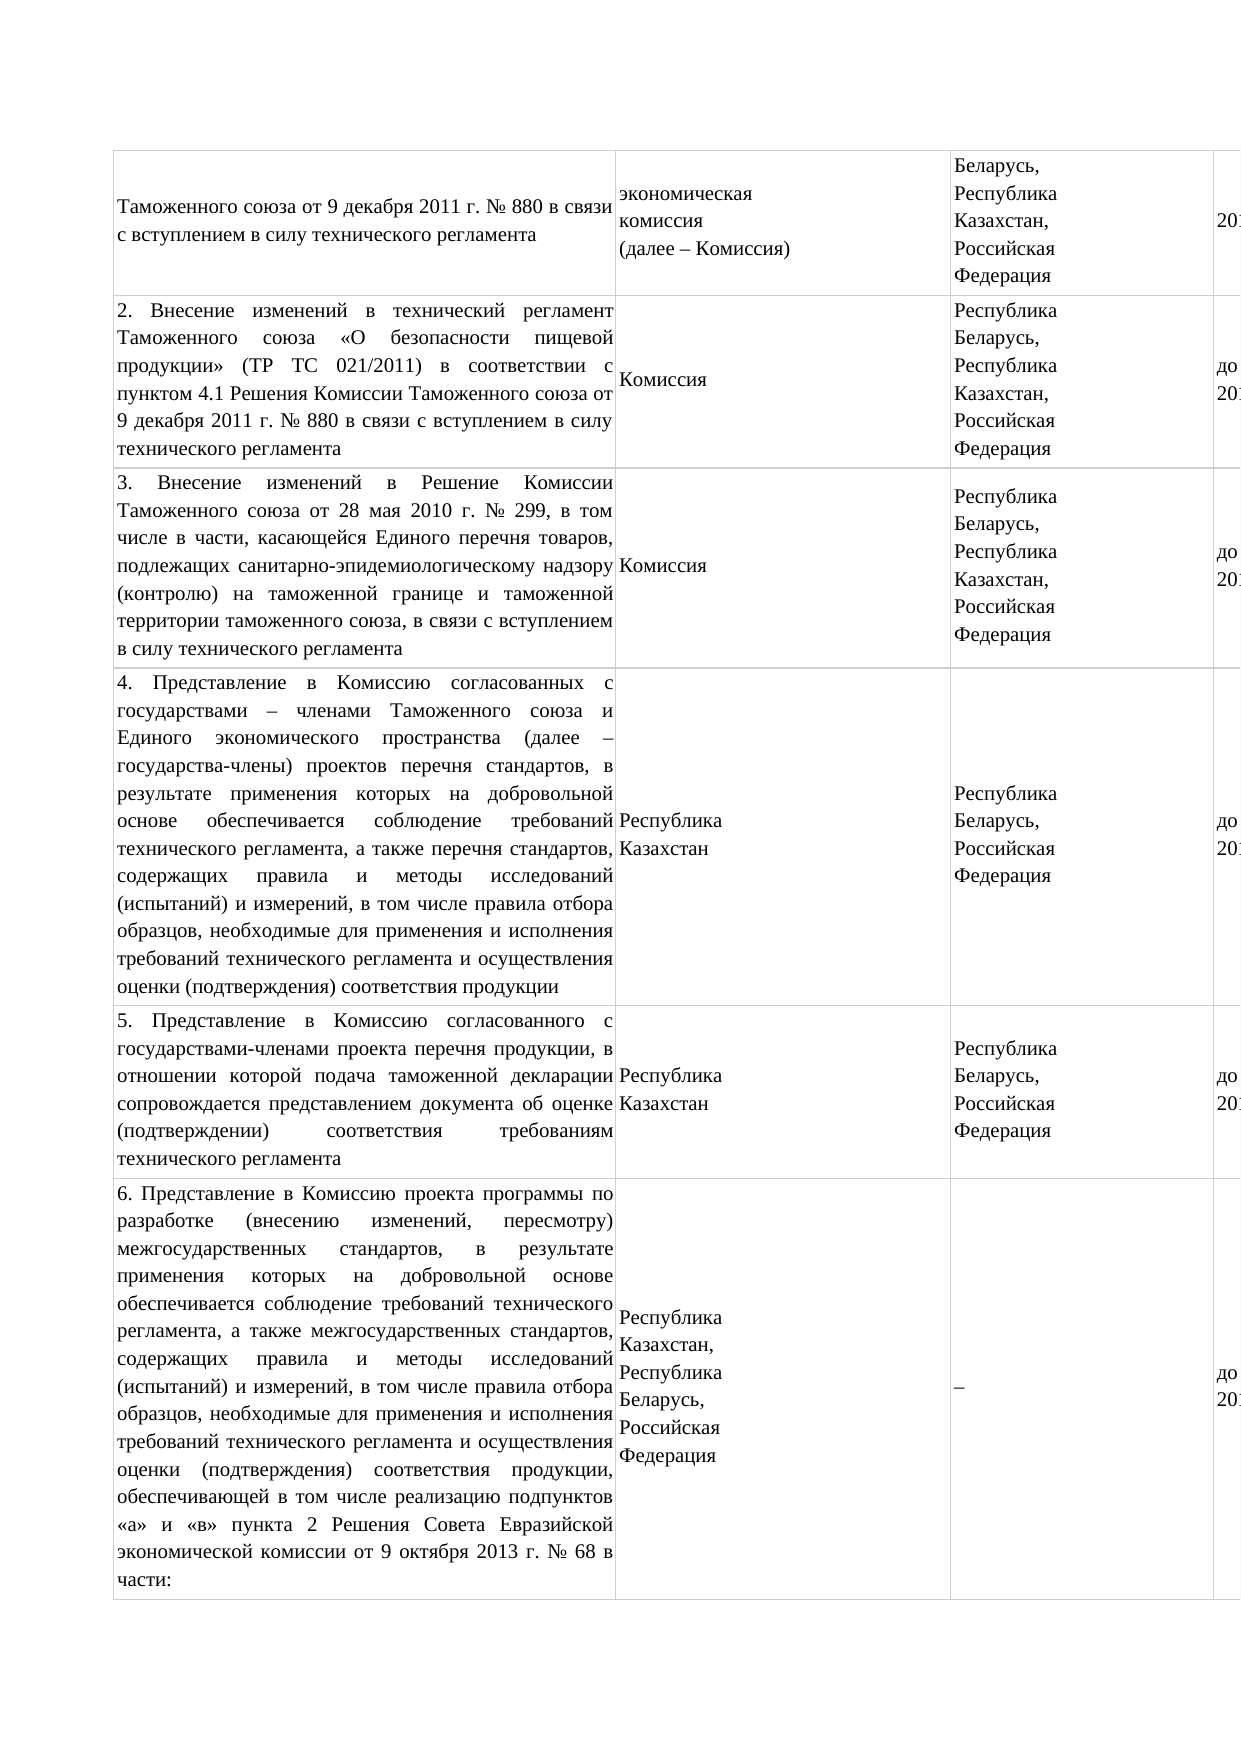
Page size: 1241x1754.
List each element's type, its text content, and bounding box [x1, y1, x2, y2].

table_cell 6. Представление в Комиссию проекта программы по разработке (внесению изменений, пересмотру) межгосударственных стандартов, в результате применения которых на добровольной основе обеспечивается соблюдение требований технического регламента, а также межгосударственных стандартов, содержащих правила и методы исследований (испытаний) и измерений, в том числе правила отбора образцов, необходимые для применения и исполнения требований технического регламента и осуществления оценки (подтверждения) соответствия продукции, обеспечивающей в том числе реализацию подпунктов «а» и «в» пункта 2 Решения Совета Евразийской экономической комиссии от 9 октября 2013 г. № 68 в части: [114, 1179, 615, 1598]
table_cell до 1 сентября 2014 г. [1214, 1179, 1240, 1598]
table_cell 2. Внесение изменений в технический регламент Таможенного союза «О безопасности пищевой продукции» (ТР ТС 021/2011) в соответствии с пунктом 4.1 Решения Комиссии Таможенного союза от 9 декабря 2011 г. № 880 в связи с вступлением в силу технического регламента [114, 296, 615, 467]
table_cell до 15 марта 2014 г. [1214, 1006, 1240, 1178]
table_cell Комиссия [616, 469, 950, 667]
table_cell до 1 апреля 2014 г. [1214, 151, 1240, 295]
table_cell 4. Представление в Комиссию согласованных с государствами – членами Таможенного союза и Единого экономического пространства (далее – государства-члены) проектов перечня стандартов, в результате применения которых на добровольной основе обеспечивается соблюдение требований технического регламента, а также перечня стандартов, содержащих правила и методы исследований (испытаний) и измерений, в том числе правила отбора образцов, необходимые для применения и исполнения требований технического регламента и осуществления оценки (подтверждения) соответствия продукции [114, 669, 615, 1005]
table_cell 5. Представление в Комиссию согласованного с государствами-членами проекта перечня продукции, в отношении которой подача таможенной декларации сопровождается представлением документа об оценке (подтверждении) соответствия требованиям технического регламента [114, 1006, 615, 1178]
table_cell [616, 151, 950, 295]
table_cell – [951, 1179, 1213, 1598]
table_cell Республика Казахстан [616, 1006, 950, 1178]
table_cell Республика Казахстан, Республика Беларусь, Российская Федерация [616, 1179, 950, 1598]
table_cell Республика Казахстан [616, 669, 950, 1005]
table_cell Республика Беларусь, Республика Казахстан, Российская Федерация [951, 469, 1213, 667]
table_cell до 1 апреля 2014 г. [1214, 469, 1240, 667]
table_cell до 15 марта 2014 г. [1214, 669, 1240, 1005]
table_cell Республика Беларусь, Российская Федерация [951, 1006, 1213, 1178]
table_cell 3. Внесение изменений в Решение Комиссии Таможенного союза от 28 мая 2010 г. № 299, в том числе в части, касающейся Единого перечня товаров, подлежащих санитарно-эпидемиологическому надзору (контролю) на таможенной границе и таможенной территории таможенного союза, в связи с вступлением в силу технического регламента [114, 469, 615, 667]
table_cell Республика Беларусь, Республика Казахстан, Российская Федерация [951, 296, 1213, 467]
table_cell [951, 151, 1213, 295]
table_cell Республика Беларусь, Российская Федерация [951, 669, 1213, 1005]
table_cell до 1 мая 2014 г. [1214, 296, 1240, 467]
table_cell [114, 151, 615, 295]
table_cell Комиссия [616, 296, 950, 467]
